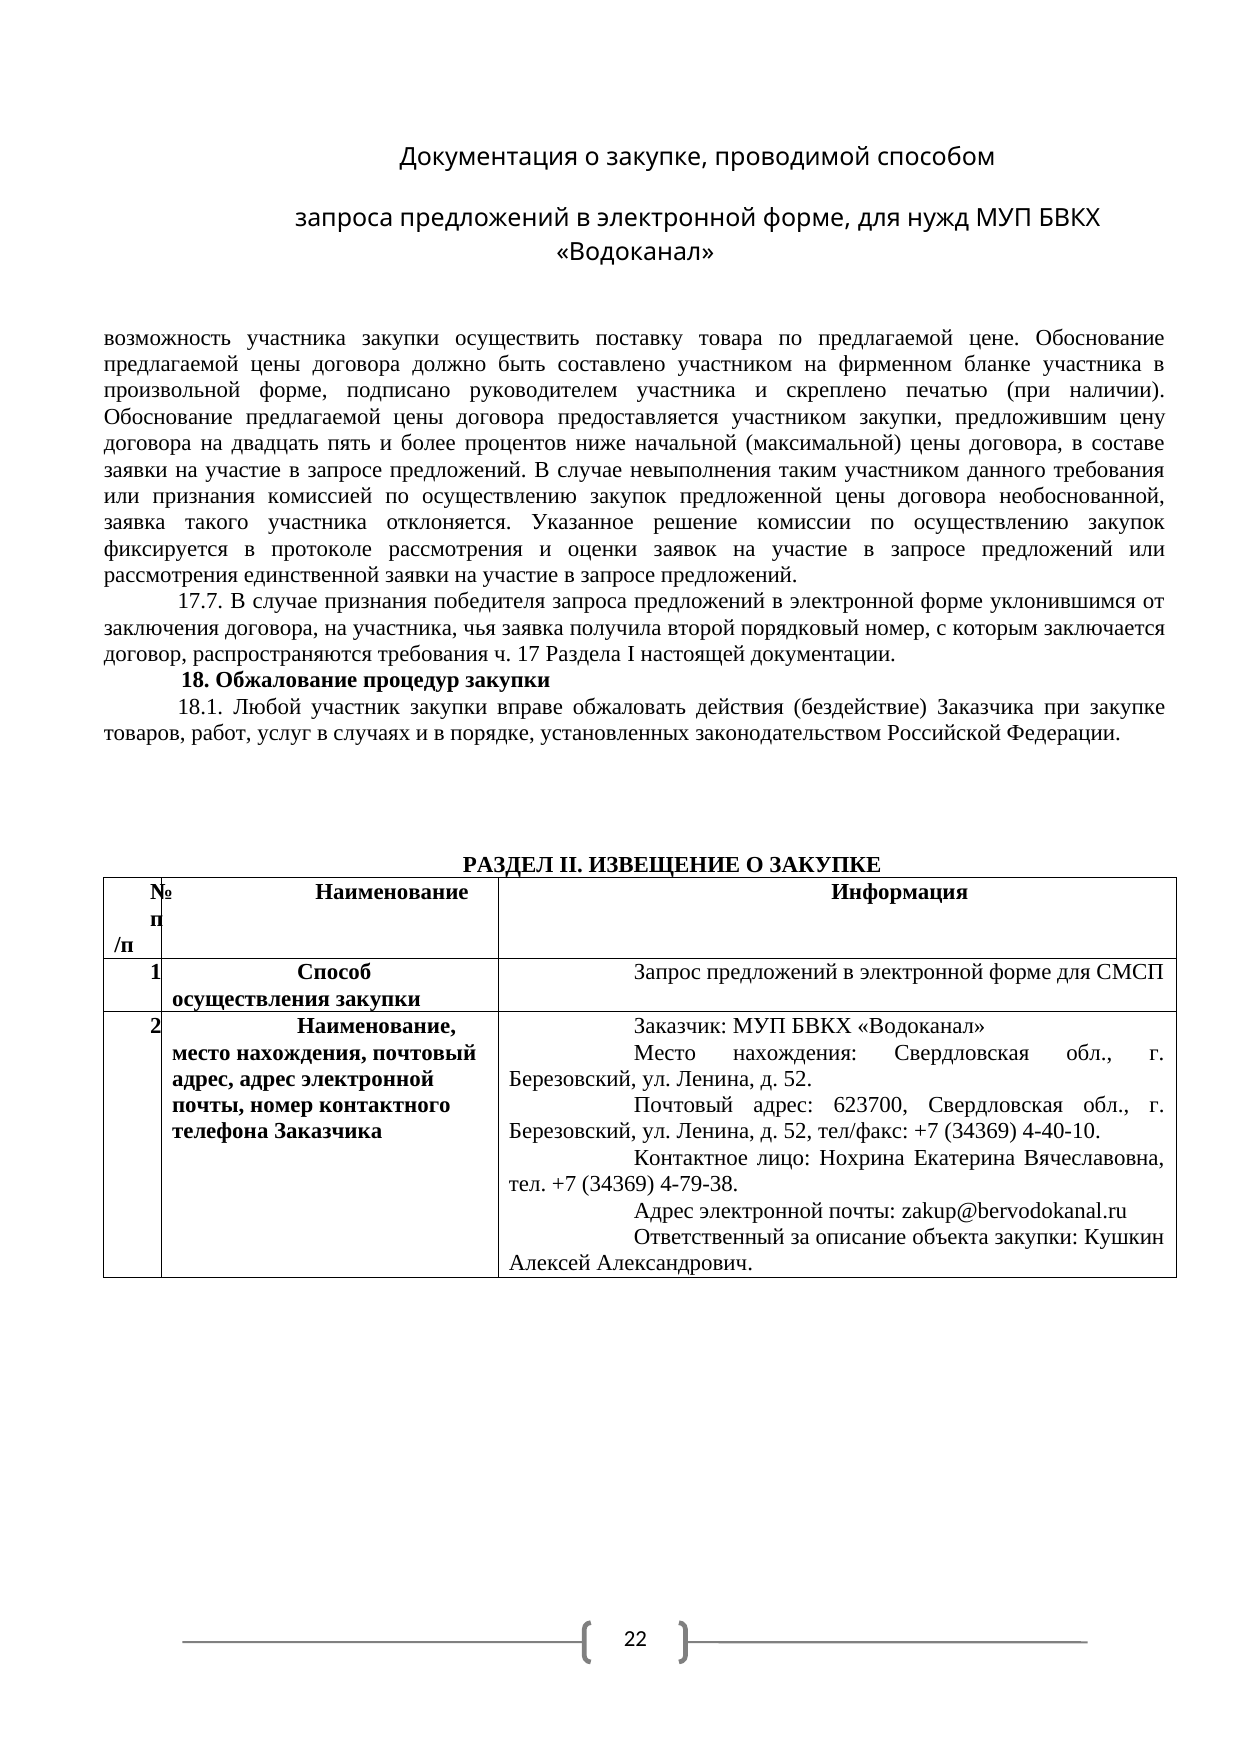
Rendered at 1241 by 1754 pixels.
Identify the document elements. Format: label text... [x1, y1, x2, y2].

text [103, 324, 1167, 587]
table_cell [499, 1012, 1176, 1277]
table_cell Запрос предложений в электронной форме для СМСП [499, 959, 1176, 1011]
text РАЗДЕЛ II. ИЗВЕЩЕНИЕ О ЗАКУПКЕ [103, 851, 1167, 877]
table_header Наименование [162, 878, 498, 957]
table_cell 1 [104, 959, 161, 1011]
text 18.1. Любой участник закупки вправе обжаловать действия (бездействие) Заказчика при закупке товаров, работ, услуг в случаях и в порядке, установленных законодательством Российской Федерации. [103, 693, 1167, 746]
text 18. Обжалование процедур закупки [106, 666, 1167, 693]
table_header Информация [499, 878, 1176, 957]
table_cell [162, 1012, 498, 1277]
table_cell Способ осуществления закупки [162, 959, 498, 1011]
text 17.7. В случае признания победителя запроса предложений в электронной форме уклонившимся от заключения договора, на участника, чья заявка получила второй порядковый номер, с которым заключается договор, распространяются требования ч. 17 Раздела I настоящей документации. [103, 587, 1167, 666]
table_header № п/п [104, 878, 161, 957]
table_cell 2 [104, 1012, 161, 1277]
